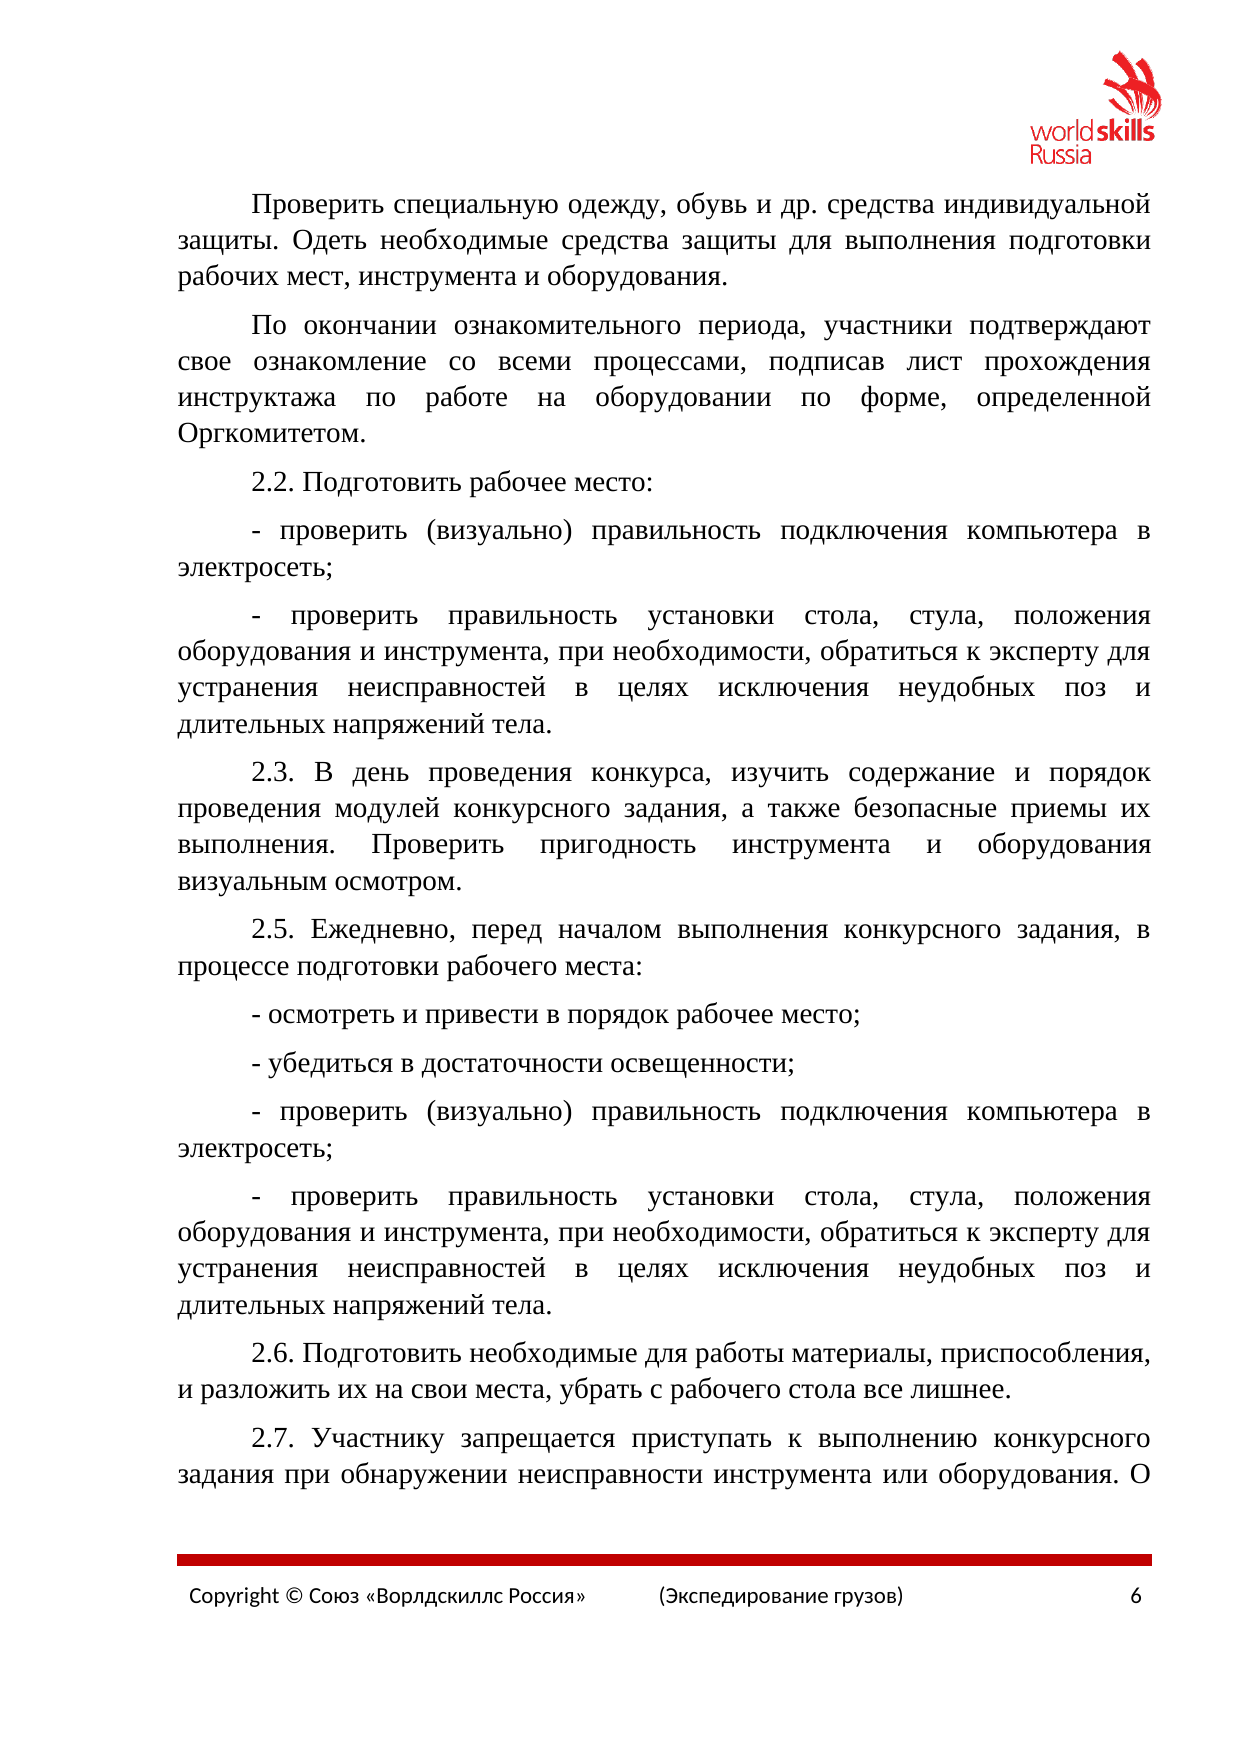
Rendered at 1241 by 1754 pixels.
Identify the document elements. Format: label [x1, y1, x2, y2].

picture [1030, 50, 1187, 164]
